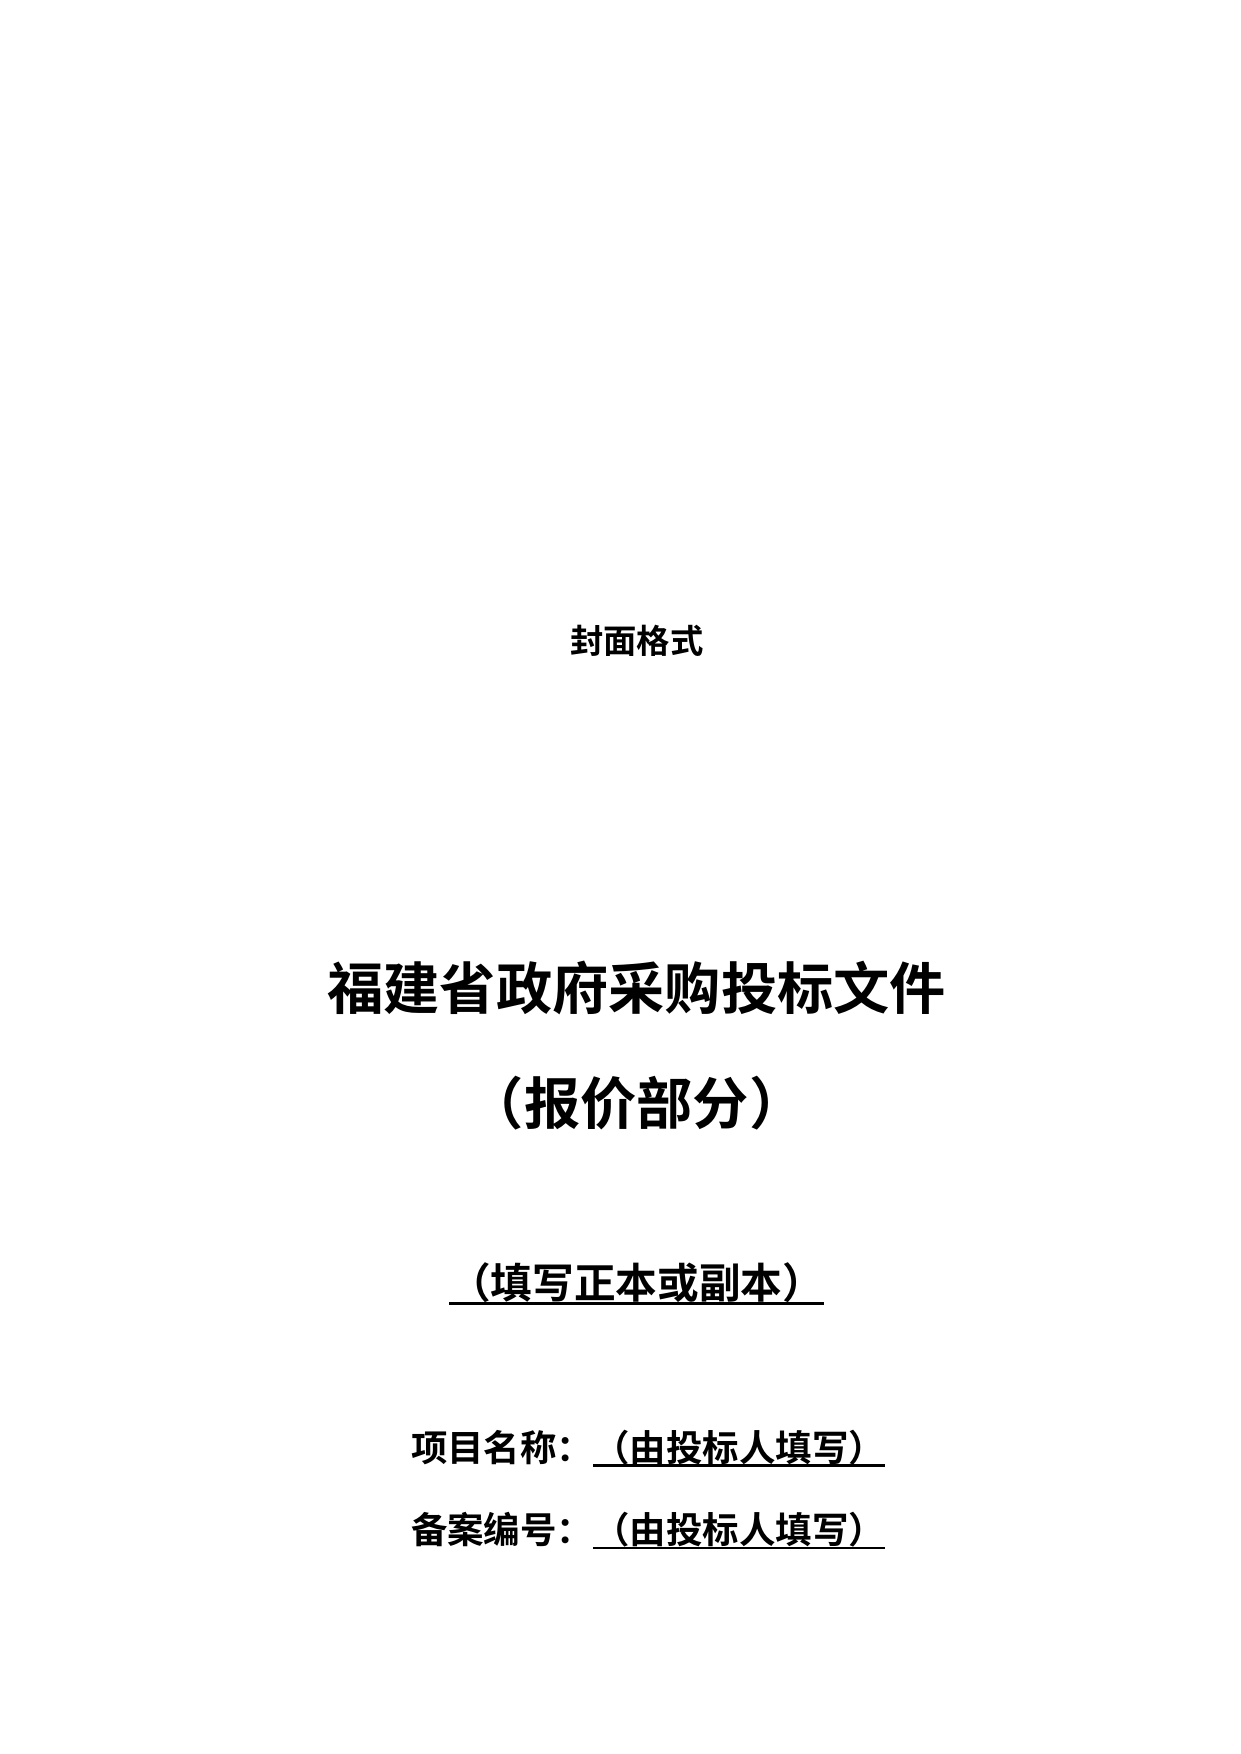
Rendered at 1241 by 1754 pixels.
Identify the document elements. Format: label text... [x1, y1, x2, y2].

text 备案编号：（由投标人填写） [187, 1495, 1085, 1560]
text 项目名称：（由投标人填写） [187, 1413, 1085, 1478]
text （报价部分） [187, 1051, 1085, 1148]
text 封面格式 [187, 606, 1085, 671]
text （填写正本或副本） [187, 1248, 1085, 1313]
text 福建省政府采购投标文件 [187, 936, 1085, 1033]
